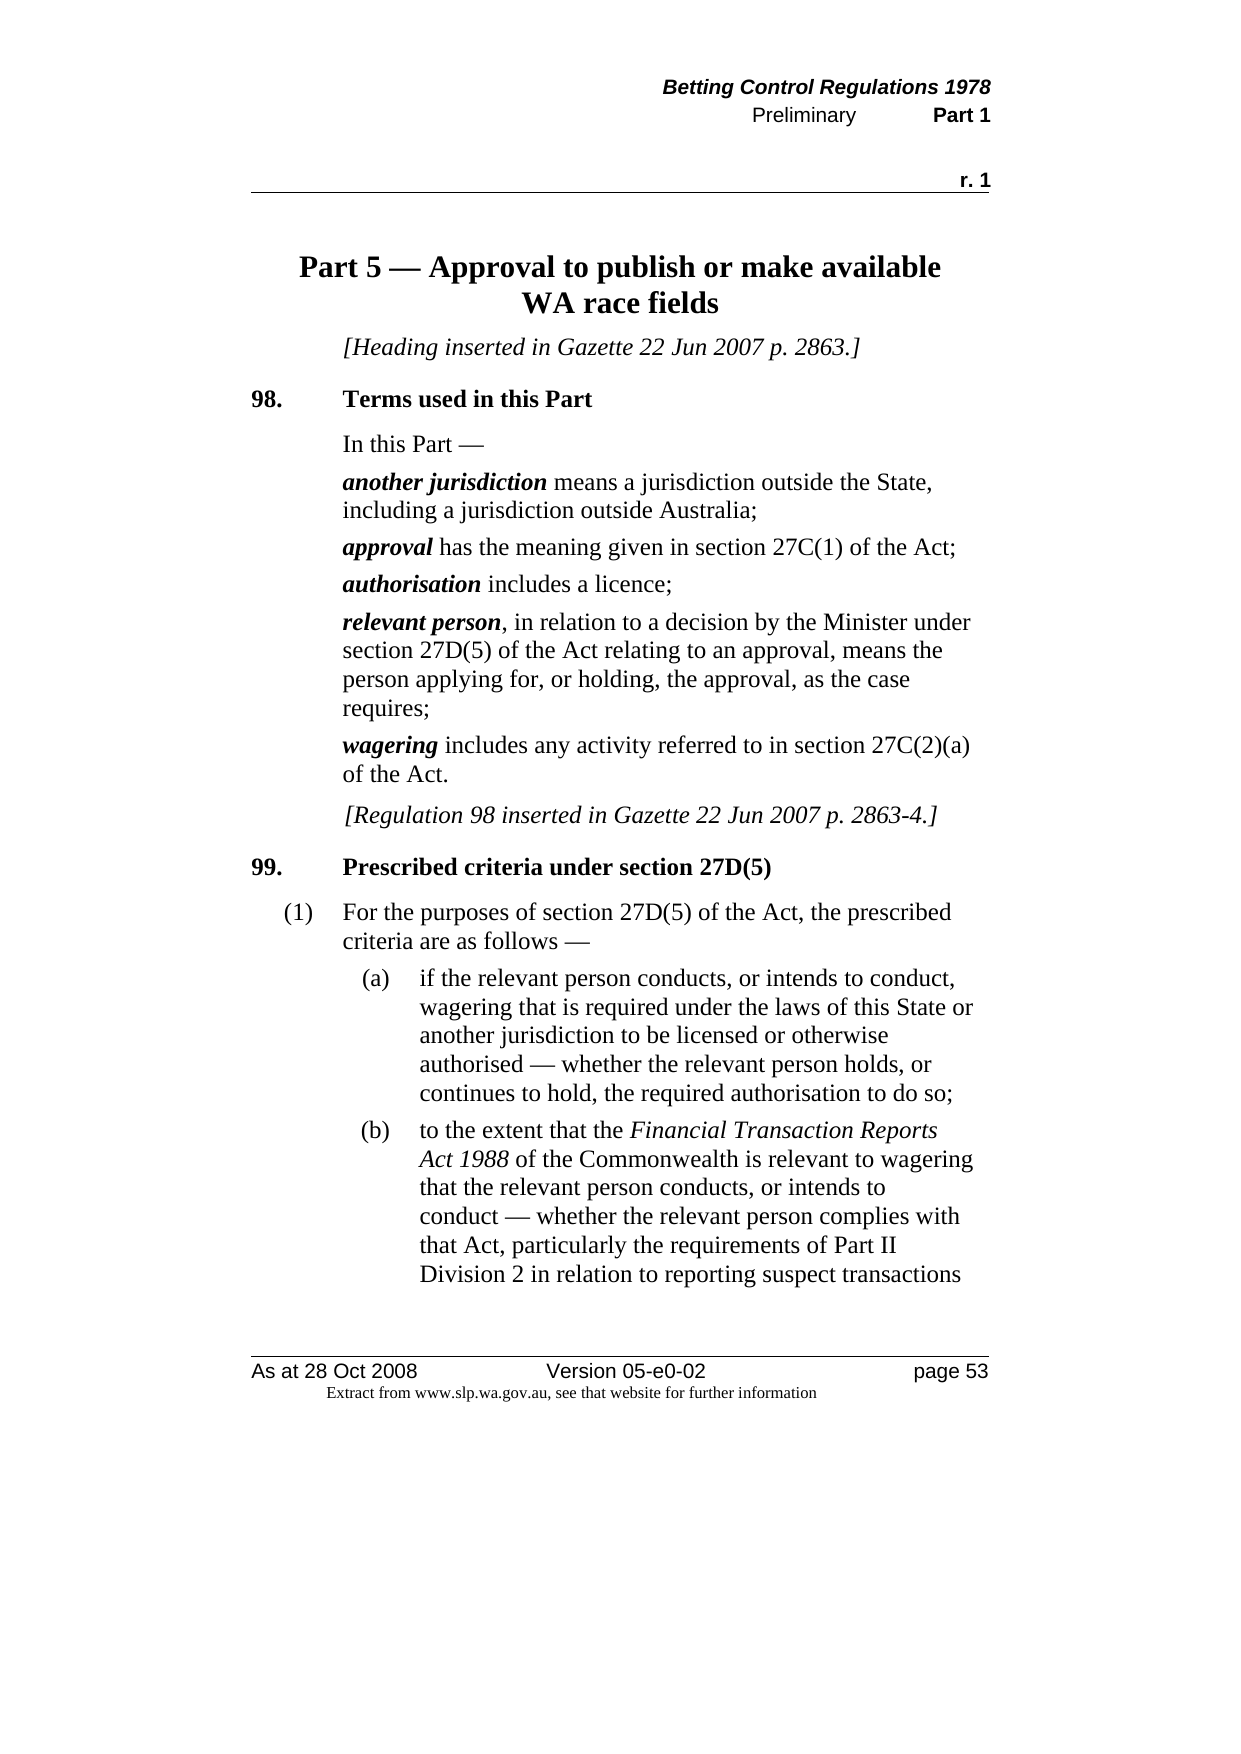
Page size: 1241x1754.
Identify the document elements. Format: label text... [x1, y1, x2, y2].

text (a) if the relevant person conducts, or intends to conduct, wagering that is required under the laws of this State or another jurisdiction to be licensed or otherwise authorised — whether the relevant person holds, or continues to hold, the required authorisation to do so; [251, 963, 989, 1107]
subtitle Part 5 — Approval to publish or make available WA race fields [251, 248, 989, 320]
text wagering includes any activity referred to in section 27C(2)(a) of the Act. [251, 730, 989, 787]
subtitle [Heading inserted in Gazette 22 Jun 2007 p. 2863.] [251, 332, 989, 361]
text another jurisdiction means a jurisdiction outside the State, including a jurisdiction outside Australia; [251, 467, 989, 524]
subtitle 98. Terms used in this Part [251, 384, 989, 413]
subtitle 99. Prescribed criteria under section 27D(5) [251, 852, 989, 880]
text approval has the meaning given in section 27C(1) of the Act; [251, 532, 989, 561]
text relevant person, in relation to a decision by the Minister under section 27D(5) of the Act relating to an approval, means the person applying for, or holding, the approval, as the case requires; [251, 607, 989, 722]
text (1) For the purposes of section 27D(5) of the Act, the prescribed criteria are as follows — [251, 897, 989, 954]
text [251, 1115, 989, 1287]
text [Regulation 98 inserted in Gazette 22 Jun 2007 p. 2863-4.] [251, 800, 989, 829]
text In this Part — [251, 429, 989, 458]
text authorisation includes a licence; [251, 569, 989, 598]
